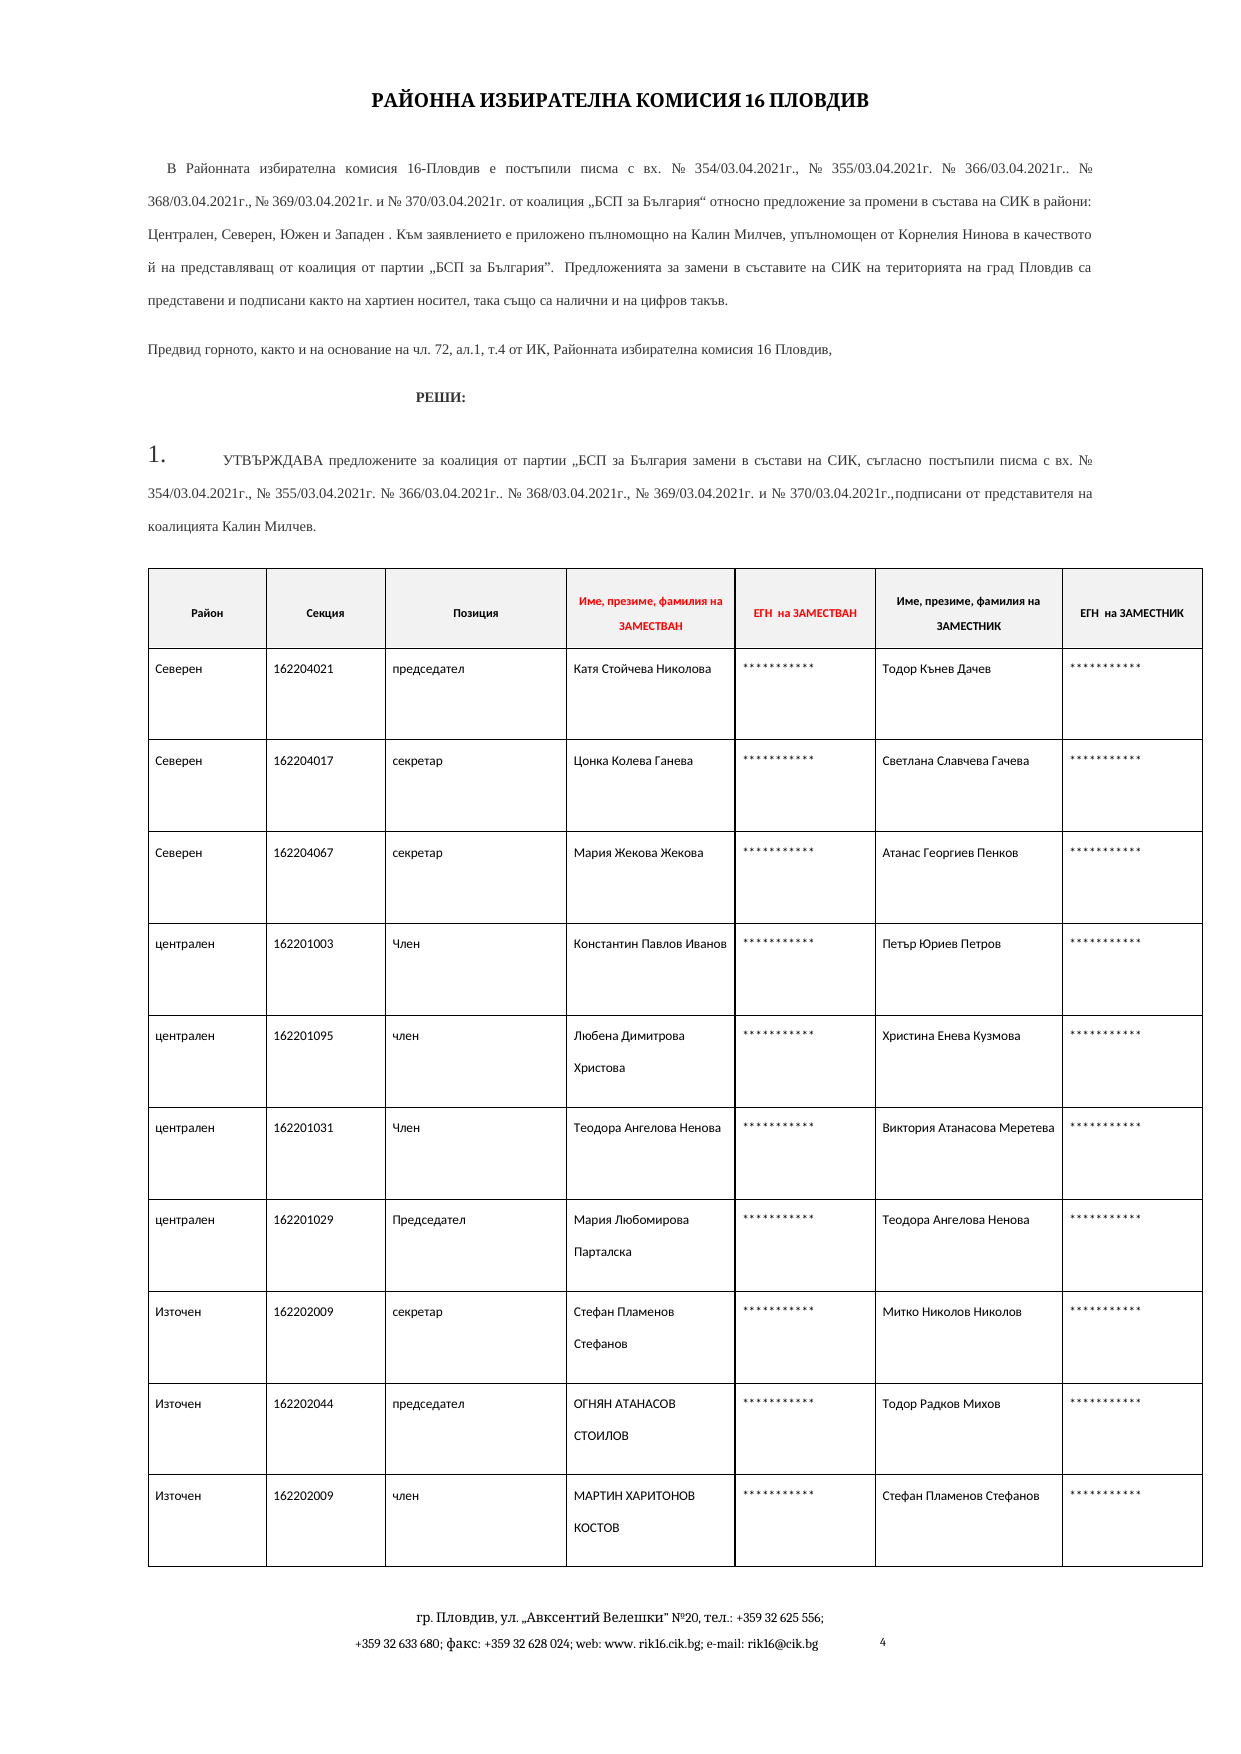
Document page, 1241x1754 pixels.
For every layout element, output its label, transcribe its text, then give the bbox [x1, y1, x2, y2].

table_cell *********** [1063, 740, 1202, 831]
table_cell *********** [736, 649, 875, 739]
text В Районната избирателна комисия 16-Пловдив е постъпили писма с вх. № 354/03.04.2021г., № 355/03.04.2021г. № 366/03.04.2021г.. № 368/03.04.2021г., № 369/03.04.2021г. и № 370/03.04.2021г. от коалиция „БСП за България“ относно предложение за промени в състава на СИК в райони: Централен, Северен, Южен и Западен . Към заявлението е приложено пълномощно на Калин Милчев, упълномощен от Корнелия Нинова в качеството й на представляващ от коалиция от партии „БСП за България”. Предложенията за замени в съставите на СИК на територията на град Пловдив са представени и подписани както на хартиен носител, така също са налични и на цифров такъв. [147, 148, 1093, 309]
table_cell *********** [736, 924, 875, 1015]
table_cell Катя Стойчева Николова [567, 649, 734, 739]
table_cell Константин Павлов Иванов [567, 924, 734, 1015]
table_cell Източен [149, 1384, 266, 1474]
table_cell Стефан Пламенов Стефанов [876, 1475, 1062, 1566]
table_header Име, презиме, фамилия на ЗАМЕСТНИК [876, 569, 1062, 647]
table_header ЕГН на ЗАМЕСТНИК [1063, 569, 1202, 647]
table_cell Член [386, 924, 566, 1015]
table_cell *********** [736, 1475, 875, 1566]
table_cell председател [386, 649, 566, 739]
table_cell *********** [736, 1292, 875, 1382]
table_header Име, презиме, фамилия на ЗАМЕСТВАН [567, 569, 734, 647]
table_cell *********** [1063, 1200, 1202, 1291]
table_header Секция [267, 569, 385, 647]
table_cell *********** [736, 832, 875, 923]
table_cell централен [149, 1200, 266, 1291]
table_header Район [149, 569, 266, 647]
table_cell Петър Юриев Петров [876, 924, 1062, 1015]
table_cell Северен [149, 832, 266, 923]
table_cell *********** [1063, 649, 1202, 739]
table_cell 162201029 [267, 1200, 385, 1291]
table_cell Атанас Георгиев Пенков [876, 832, 1062, 923]
table_cell Теодора Ангелова Ненова [567, 1108, 734, 1199]
table_cell Любена Димитрова Христова [567, 1016, 734, 1107]
table_cell *********** [736, 1200, 875, 1291]
table_cell Тодор Радков Михов [876, 1384, 1062, 1474]
table_cell 162202044 [267, 1384, 385, 1474]
table_cell Член [386, 1108, 566, 1199]
table_cell член [386, 1016, 566, 1107]
table_cell 162202009 [267, 1292, 385, 1382]
table_cell Христина Енева Кузмова [876, 1016, 1062, 1107]
table_cell член [386, 1475, 566, 1566]
table_cell *********** [1063, 1108, 1202, 1199]
table_cell секретар [386, 832, 566, 923]
table_cell *********** [736, 1016, 875, 1107]
text РЕШИ: [147, 377, 1093, 406]
table_cell *********** [1063, 1384, 1202, 1474]
table_cell Председател [386, 1200, 566, 1291]
table_cell *********** [736, 1108, 875, 1199]
table_cell Светлана Славчева Гачева [876, 740, 1062, 831]
table_cell секретар [386, 740, 566, 831]
table_cell *********** [1063, 1475, 1202, 1566]
table_cell ОГНЯН АТАНАСОВ СТОИЛОВ [567, 1384, 734, 1474]
table_cell *********** [1063, 1016, 1202, 1107]
table_cell Източен [149, 1475, 266, 1566]
table_cell *********** [736, 740, 875, 831]
table_cell *********** [1063, 832, 1202, 923]
table_cell *********** [1063, 1292, 1202, 1382]
table_cell Стефан Пламенов Стефанов [567, 1292, 734, 1382]
table_cell централен [149, 924, 266, 1015]
table_cell централен [149, 1016, 266, 1107]
table_cell 162204021 [267, 649, 385, 739]
table_cell *********** [1063, 924, 1202, 1015]
table_cell Северен [149, 649, 266, 739]
table_cell 162201095 [267, 1016, 385, 1107]
table_cell Виктория Атанасова Меретева [876, 1108, 1062, 1199]
table_cell Източен [149, 1292, 266, 1382]
text Предвид горното, както и на основание на чл. 72, ал.1, т.4 от ИК, Районната избирателна комисия 16 Пловдив, [147, 329, 1093, 357]
table_cell централен [149, 1108, 266, 1199]
table_cell секретар [386, 1292, 566, 1382]
table_cell 162202009 [267, 1475, 385, 1566]
table_cell председател [386, 1384, 566, 1474]
table_cell Тодор Кънев Дачев [876, 649, 1062, 739]
table_cell 162201031 [267, 1108, 385, 1199]
table_cell Северен [149, 740, 266, 831]
table_cell Мария Жекова Жекова [567, 832, 734, 923]
table_cell 162201003 [267, 924, 385, 1015]
table_cell 162204017 [267, 740, 385, 831]
table_header Позиция [386, 569, 566, 647]
list УТВЪРЖДАВА предложените за коалиция от партии „БСП за България замени в състави на СИК, съгласно постъпили писма с вх. № 354/03.04.2021г., № 355/03.04.2021г. № 366/03.04.2021г.. № 368/03.04.2021г., № 369/03.04.2021г. и № 370/03.04.2021г.,подписани от представителя на коалицията Калин Милчев. [147, 439, 1093, 534]
table_cell Теодора Ангелова Ненова [876, 1200, 1062, 1291]
table_cell *********** [736, 1384, 875, 1474]
table_cell МАРТИН ХАРИТОНОВ КОСТОВ [567, 1475, 734, 1566]
table_header ЕГН на ЗАМЕСТВАН [736, 569, 875, 647]
table_cell Цонка Колева Ганева [567, 740, 734, 831]
table_cell Мария Любомирова Парталска [567, 1200, 734, 1291]
table_cell Митко Николов Николов [876, 1292, 1062, 1382]
table_cell 162204067 [267, 832, 385, 923]
